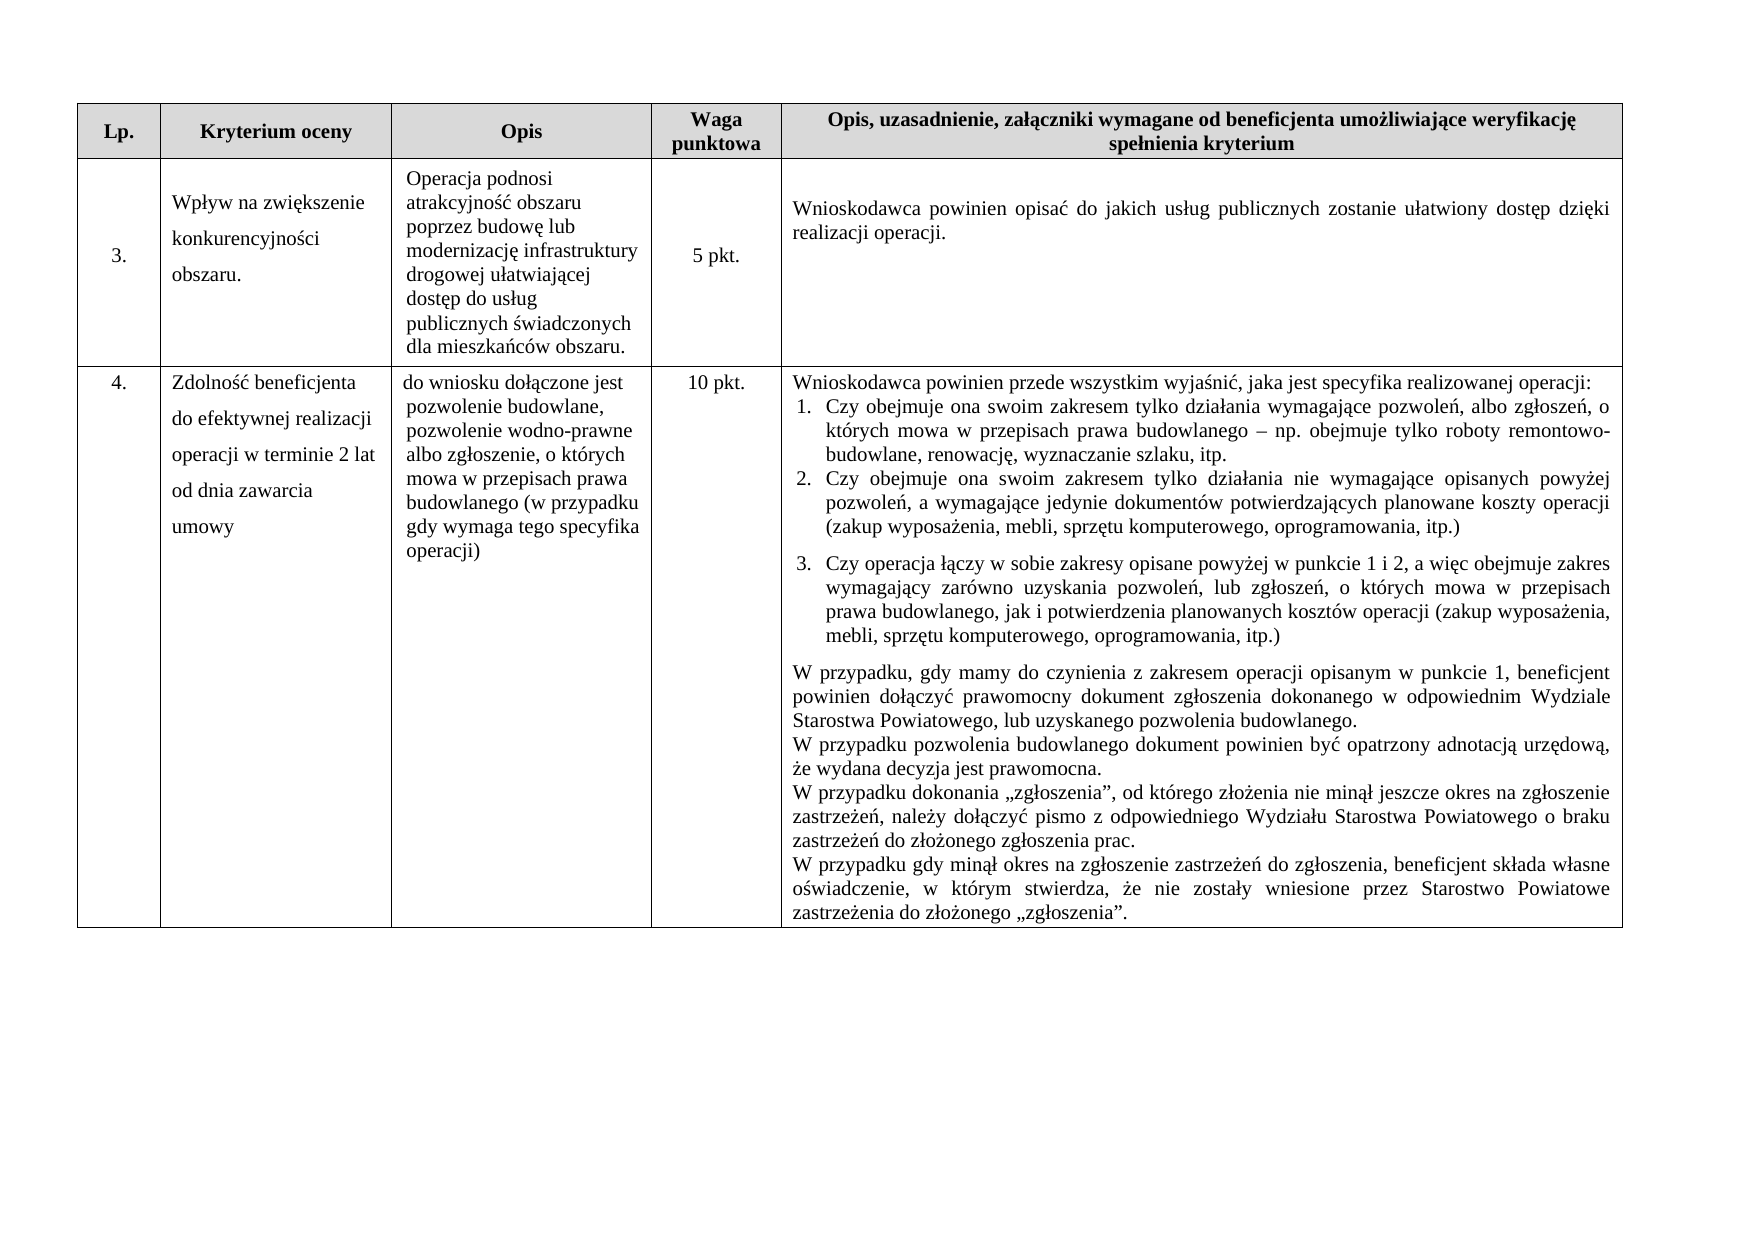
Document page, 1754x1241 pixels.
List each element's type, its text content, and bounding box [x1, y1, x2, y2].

table_cell Wnioskodawca powinien opisać do jakich usług publicznych zostanie ułatwiony dostęp dzięki realizacji operacji. [782, 159, 1622, 366]
table_header Opis, uzasadnienie, załączniki wymagane od beneficjenta umożliwiające weryfikację spełnienia kryterium [782, 104, 1622, 158]
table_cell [161, 367, 391, 927]
table_header Opis [392, 104, 651, 158]
table_cell 4. [78, 367, 160, 927]
table_cell Wnioskodawca powinien przede wszystkim wyjaśnić, jaka jest specyfika realizowanej operacji: Czy obejmuje ona swoim zakresem tylko działania wymagające pozwoleń, albo zgłoszeń, o których mowa w przepisach prawa budowlanego – np. obejmuje tylko roboty remontowo-budowlane, renowację, wyznaczanie szlaku, itp. Czy obejmuje ona swoim zakresem tylko działania nie wymagające opisanych powyżej pozwoleń, a wymagające jedynie dokumentów potwierdzających planowane koszty operacji (zakup wyposażenia, mebli, sprzętu komputerowego, oprogramowania, itp.) Czy operacja łączy w sobie zakresy opisane powyżej w punkcie 1 i 2, a więc obejmuje zakres wymagający zarówno uzyskania pozwoleń, lub zgłoszeń, o których mowa w przepisach prawa budowlanego, jak i potwierdzenia planowanych kosztów operacji (zakup wyposażenia, mebli, sprzętu komputerowego, oprogramowania, itp.) W przypadku, gdy mamy do czynienia z zakresem operacji opisanym w punkcie 1, beneficjent powinien dołączyć prawomocny dokument zgłoszenia dokonanego w odpowiednim Wydziale Starostwa Powiatowego, lub uzyskanego pozwolenia budowlanego. W przypadku pozwolenia budowlanego dokument powinien być opatrzony adnotacją urzędową, że wydana decyzja jest prawomocna. W przypadku dokonania „zgłoszenia”, od którego złożenia nie minął jeszcze okres na zgłoszenie zastrzeżeń, należy dołączyć pismo z odpowiedniego Wydziału Starostwa Powiatowego o braku zastrzeżeń do złożonego zgłoszenia prac. W przypadku gdy minął okres na zgłoszenie zastrzeżeń do zgłoszenia, beneficjent składa własne oświadczenie, w którym stwierdza, że nie zostały wniesione przez Starostwo Powiatowe zastrzeżenia do złożonego „zgłoszenia”. [782, 367, 1622, 927]
table_header Kryterium oceny [161, 104, 391, 158]
table_cell do wniosku dołączone jest pozwolenie budowlane, pozwolenie wodno-prawne albo zgłoszenie, o których mowa w przepisach prawa budowlanego (w przypadku gdy wymaga tego specyfika operacji) [392, 367, 651, 927]
table_header Waga punktowa [652, 104, 781, 158]
table_cell 3. [78, 159, 160, 366]
table_cell 10 pkt. [652, 367, 781, 927]
table_cell Operacja podnosi atrakcyjność obszaru poprzez budowę lub modernizację infrastruktury drogowej ułatwiającej dostęp do usług publicznych świadczonych dla mieszkańców obszaru. [392, 159, 651, 366]
table_cell Wpływ na zwiększenie konkurencyjności obszaru. [161, 159, 391, 366]
table_header Lp. [78, 104, 160, 158]
table_cell 5 pkt. [652, 159, 781, 366]
